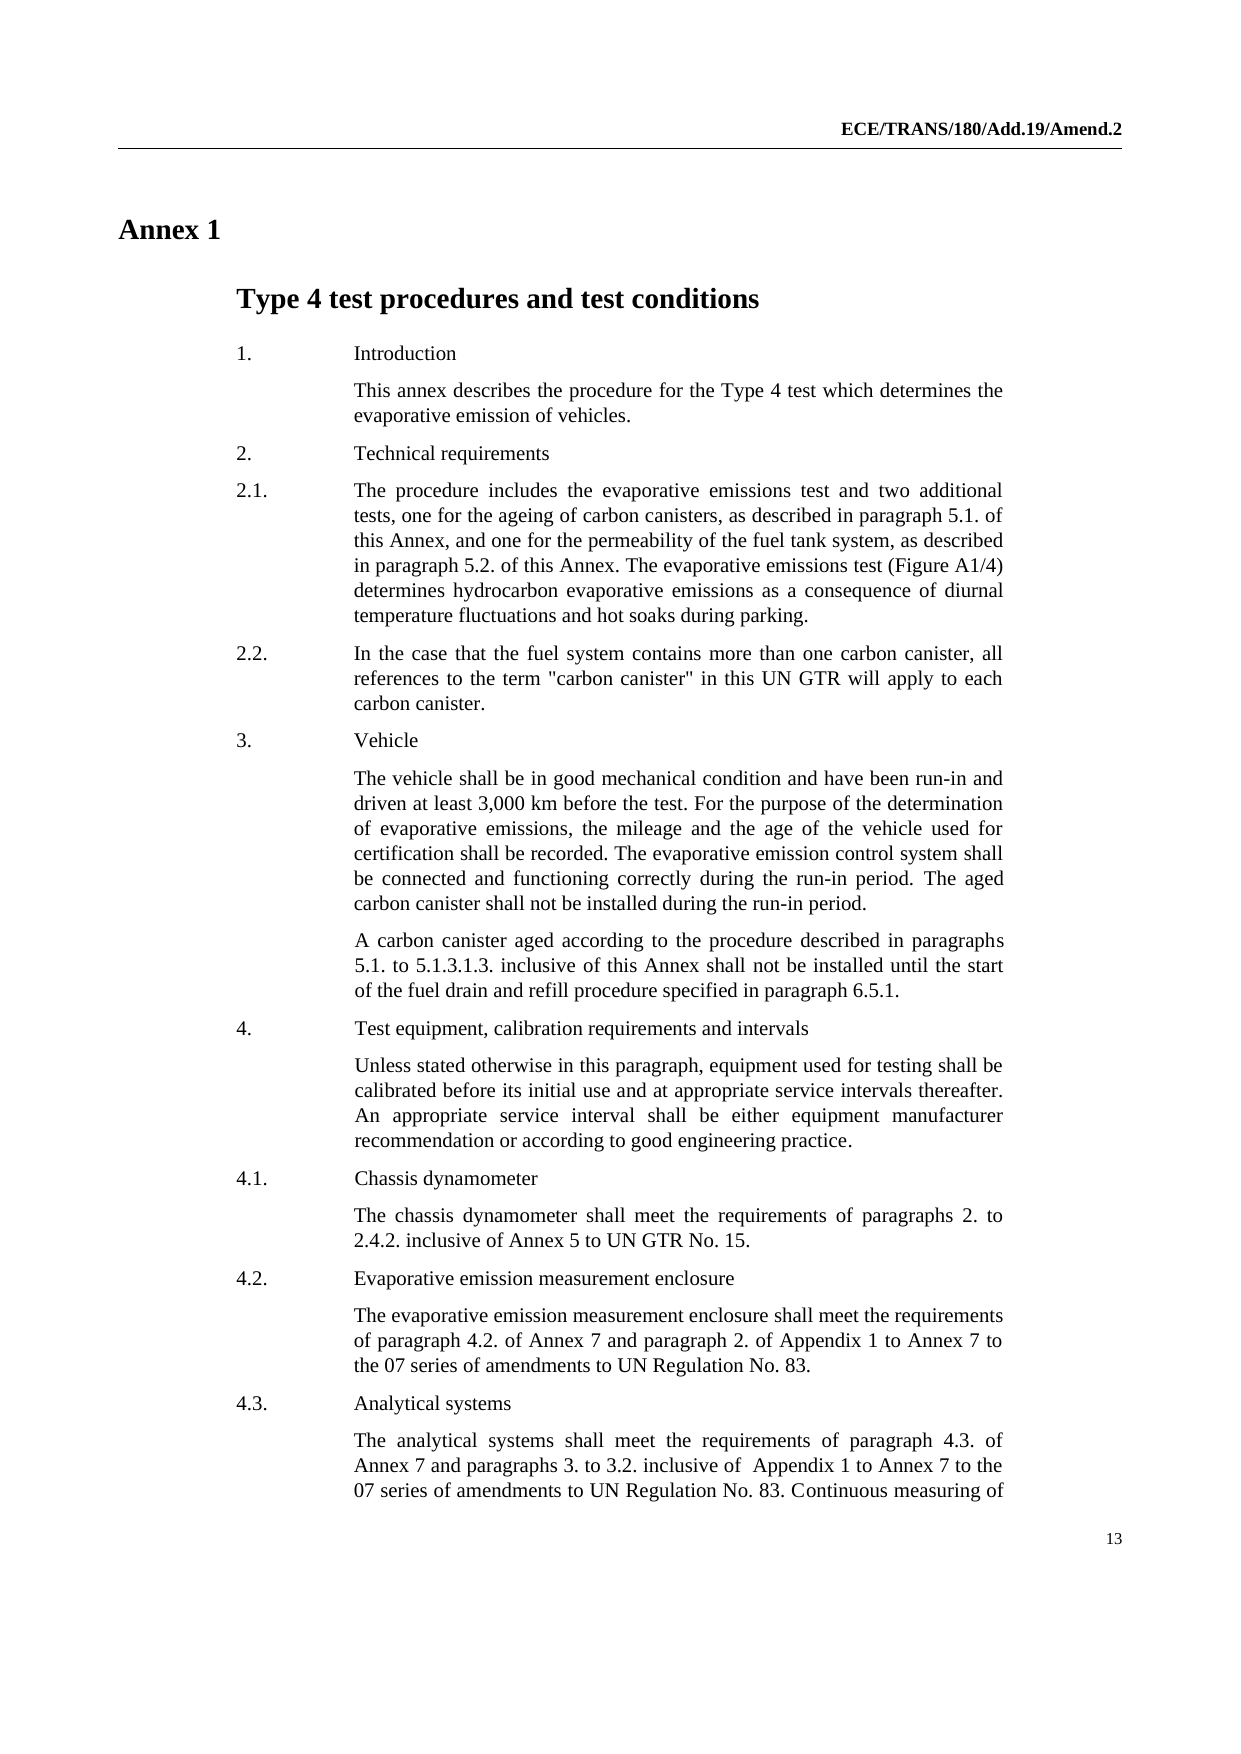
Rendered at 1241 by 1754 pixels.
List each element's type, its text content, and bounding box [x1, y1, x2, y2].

text Annex 1 [118, 215, 1004, 246]
text 2.2. In the case that the fuel system contains more than one carbon canister, all references to the term "carbon canister" in this UN GTR will apply to each carbon canister. [236, 640, 1004, 715]
text 3. Vehicle [236, 727, 1004, 752]
text Unless stated otherwise in this paragraph, equipment used for testing shall be calibrated before its initial use and at appropriate service intervals thereafter. An appropriate service interval shall be either equipment manufacturer recommendation or according to good engineering practice. [354, 1052, 1004, 1152]
text The chassis dynamometer shall meet the requirements of paragraphs 2. to 2.4.2. inclusive of Annex 5 to UN GTR No. 15. [236, 1202, 1004, 1252]
text The vehicle shall be in good mechanical condition and have been run-in and driven at least 3,000 km before the test. For the purpose of the determination of evaporative emissions, the mileage and the age of the vehicle used for certification shall be recorded. The evaporative emission control system shall be connected and functioning correctly during the run-in period. The aged carbon canister shall not be installed during the run-in period. [236, 765, 1004, 915]
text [353, 1427, 1004, 1502]
text The evaporative emission measurement enclosure shall meet the requirements of paragraph 4.2. of Annex 7 and paragraph 2. of Appendix 1 to Annex 7 to the 07 series of amendments to UN Regulation No. 83. [236, 1302, 1004, 1377]
text 1. Introduction [236, 340, 1004, 365]
text 4.3. Analytical systems [236, 1390, 1004, 1415]
text 2. Technical requirements [236, 440, 1004, 465]
text 4.2. Evaporative emission measurement enclosure [236, 1265, 1004, 1290]
text This annex describes the procedure for the Type 4 test which determines the evaporative emission of vehicles. [236, 377, 1004, 427]
text 4.1. Chassis dynamometer [177, 1165, 1004, 1190]
text 4. Test equipment, calibration requirements and intervals [236, 1015, 1004, 1040]
text 2.1. The procedure includes the evaporative emissions test and two additional tests, one for the ageing of carbon canisters, as described in paragraph 5.1. of this Annex, and one for the permeability of the fuel tank system, as described in paragraph 5.2. of this Annex. The evaporative emissions test (Figure A1/4) determines hydrocarbon evaporative emissions as a consequence of diurnal temperature fluctuations and hot soaks during parking. [236, 477, 1004, 627]
text Type 4 test procedures and test conditions [118, 283, 1004, 315]
text A carbon canister aged according to the procedure described in paragraphs 5.1. to 5.1.3.1.3. inclusive of this Annex shall not be installed until the start of the fuel drain and refill procedure specified in paragraph 6.5.1. [354, 927, 1004, 1002]
